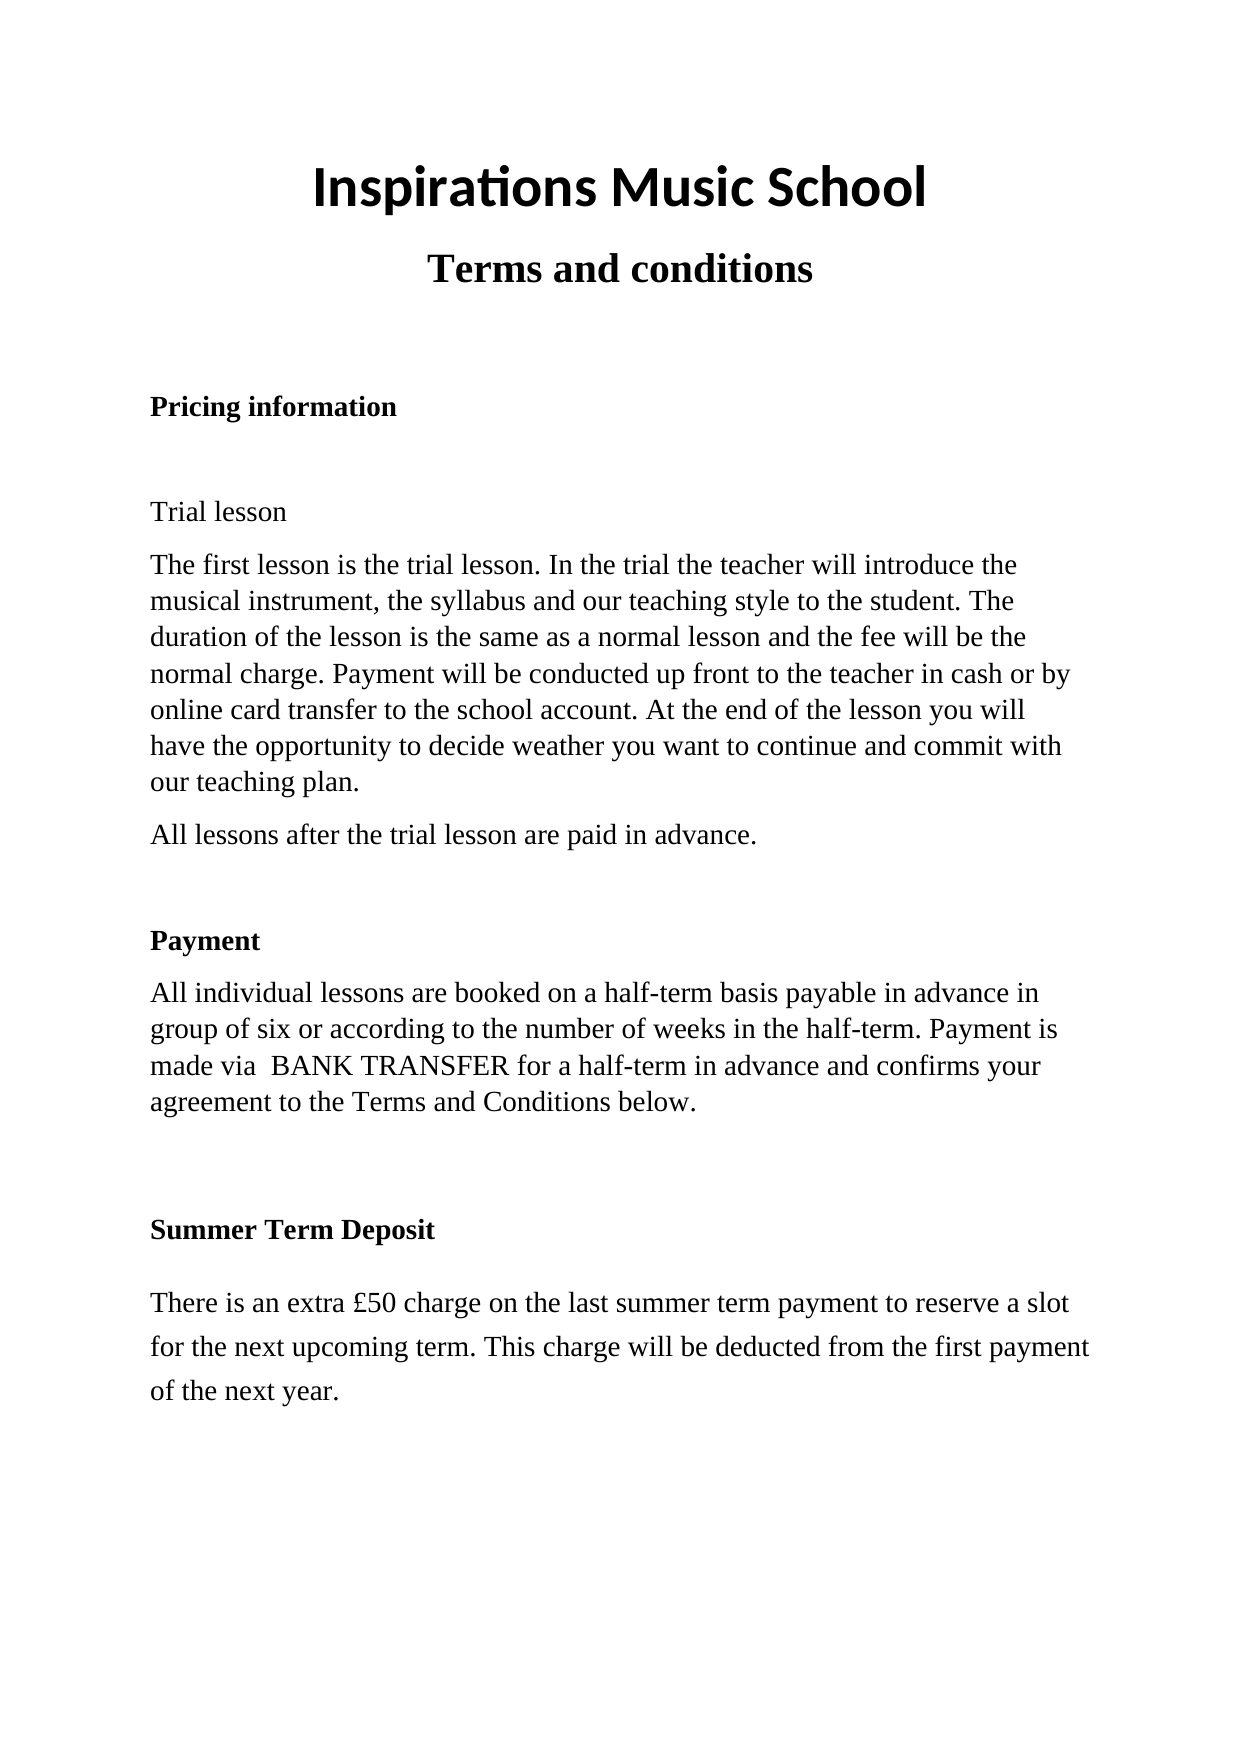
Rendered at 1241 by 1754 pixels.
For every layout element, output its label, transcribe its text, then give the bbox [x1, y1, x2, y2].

text There is an extra £50 charge on the last summer term payment to reserve a slot for the next upcoming term. This charge will be deducted from the first payment of the next year. [150, 1275, 1090, 1406]
text Payment [150, 923, 1090, 956]
text The first lesson is the trial lesson. In the trial the teacher will introduce the musical instrument, the syllabus and our teaching style to the student. The duration of the lesson is the same as a normal lesson and the fee will be the normal charge. Payment will be conducted up front to the teacher in cash or by online card transfer to the school account. At the end of the lesson you will have the opportunity to decide weather you want to continue and commit with our teaching plan. [150, 547, 1090, 798]
text Trial lesson [150, 494, 1090, 528]
text All individual lessons are booked on a half-term basis payable in advance in group of six or according to the number of weeks in the half-term. Payment is made via BANK TRANSFER for a half-term in advance and confirms your agreement to the Terms and Conditions below. [150, 975, 1090, 1117]
text All lessons after the trial lesson are paid in advance. [150, 817, 1090, 851]
text Inspirations Music School [150, 150, 1090, 221]
text Terms and conditions [150, 243, 1090, 291]
text Pricing information [150, 389, 1090, 422]
text Summer Term Deposit [150, 1202, 1090, 1246]
